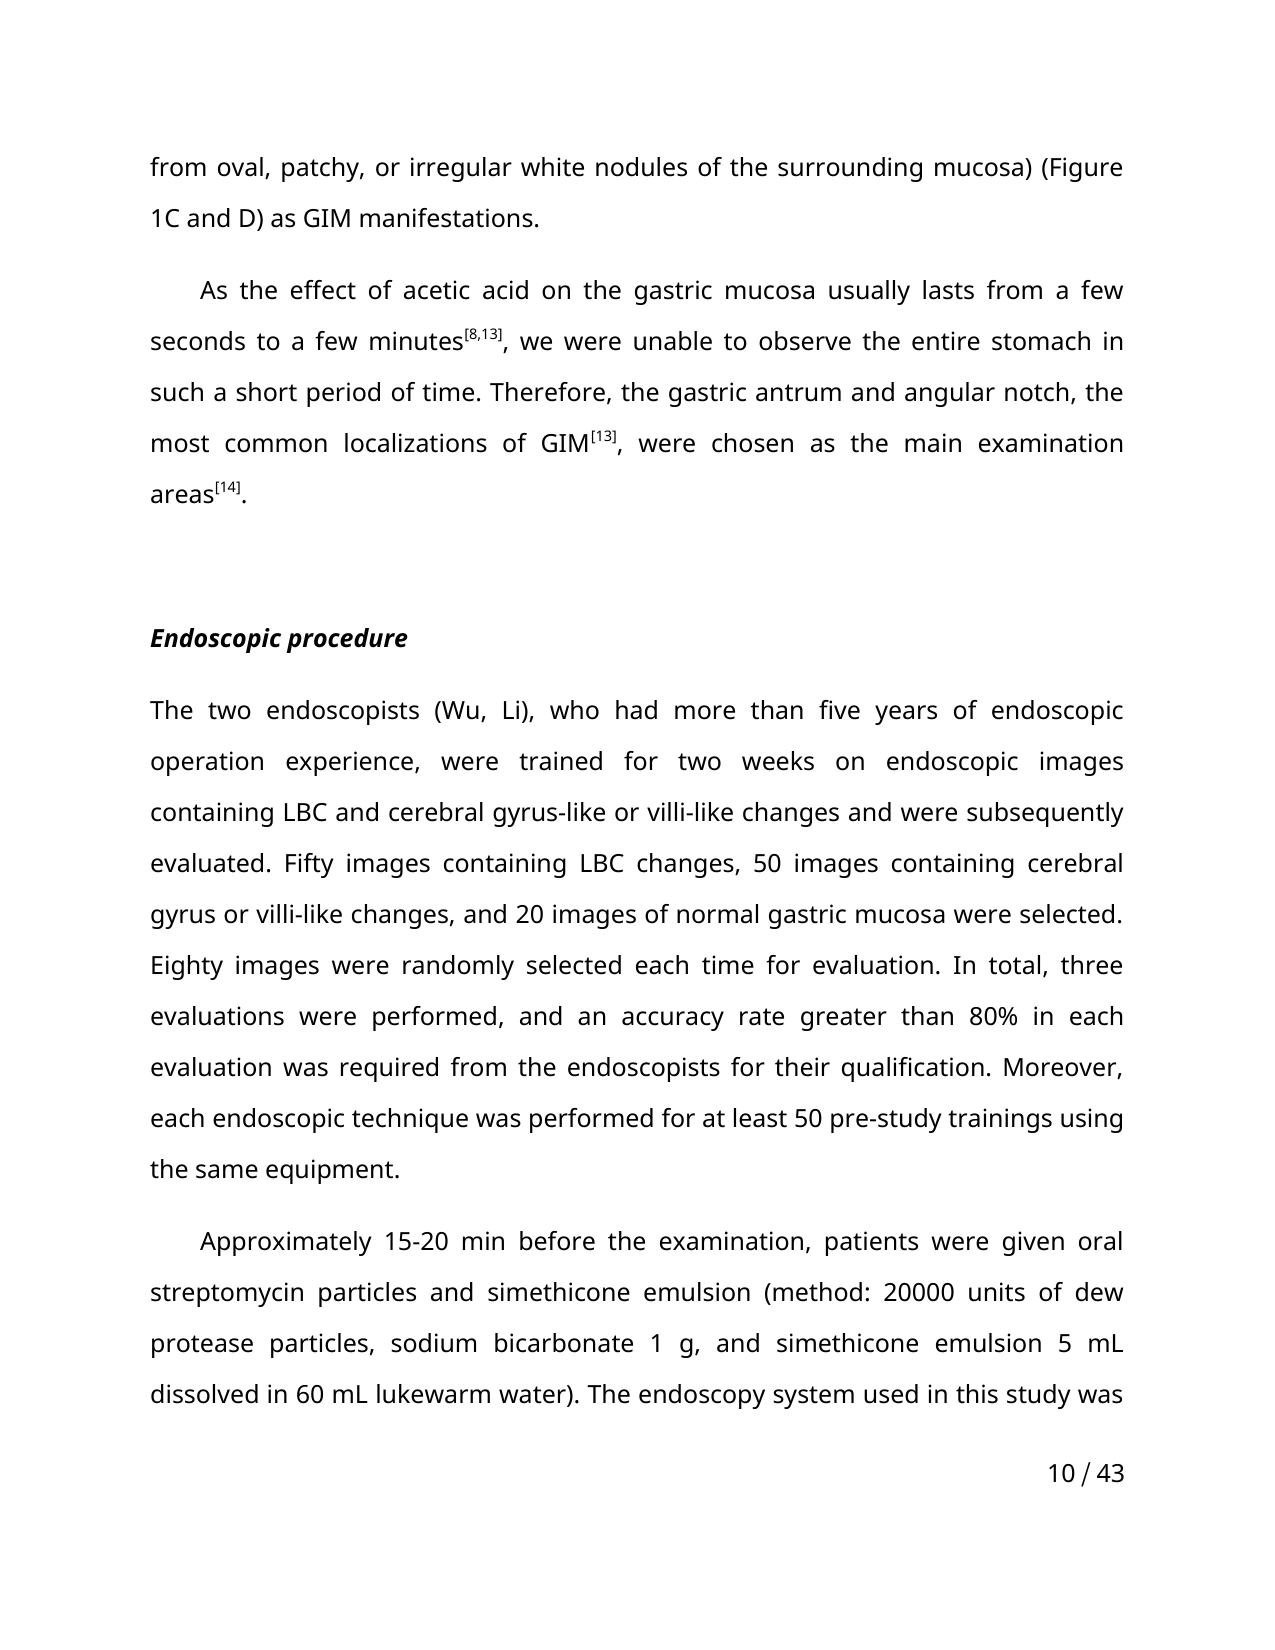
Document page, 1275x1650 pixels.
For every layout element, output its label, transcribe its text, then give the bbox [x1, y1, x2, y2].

text As the effect of acetic acid on the gastric mucosa usually lasts from a few seconds to a few minutes[8,13], we were unable to observe the entire stomach in such a short period of time. Therefore, the gastric antrum and angular notch, the most common localizations of GIM[13], were chosen as the main examination areas[14]. [150, 273, 1125, 511]
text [150, 150, 1125, 235]
text The two endoscopists (Wu, Li), who had more than five years of endoscopic operation experience, were trained for two weeks on endoscopic images containing LBC and cerebral gyrus-like or villi-like changes and were subsequently evaluated. Fifty images containing LBC changes, 50 images containing cerebral gyrus or villi-like changes, and 20 images of normal gastric mucosa were selected. Eighty images were randomly selected each time for evaluation. In total, three evaluations were performed, and an accuracy rate greater than 80% in each evaluation was required from the endoscopists for their qualification. Moreover, each endoscopic technique was performed for at least 50 pre-study trainings using the same equipment. [150, 693, 1125, 1186]
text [150, 1224, 1125, 1411]
text Endoscopic procedure [150, 621, 1125, 655]
